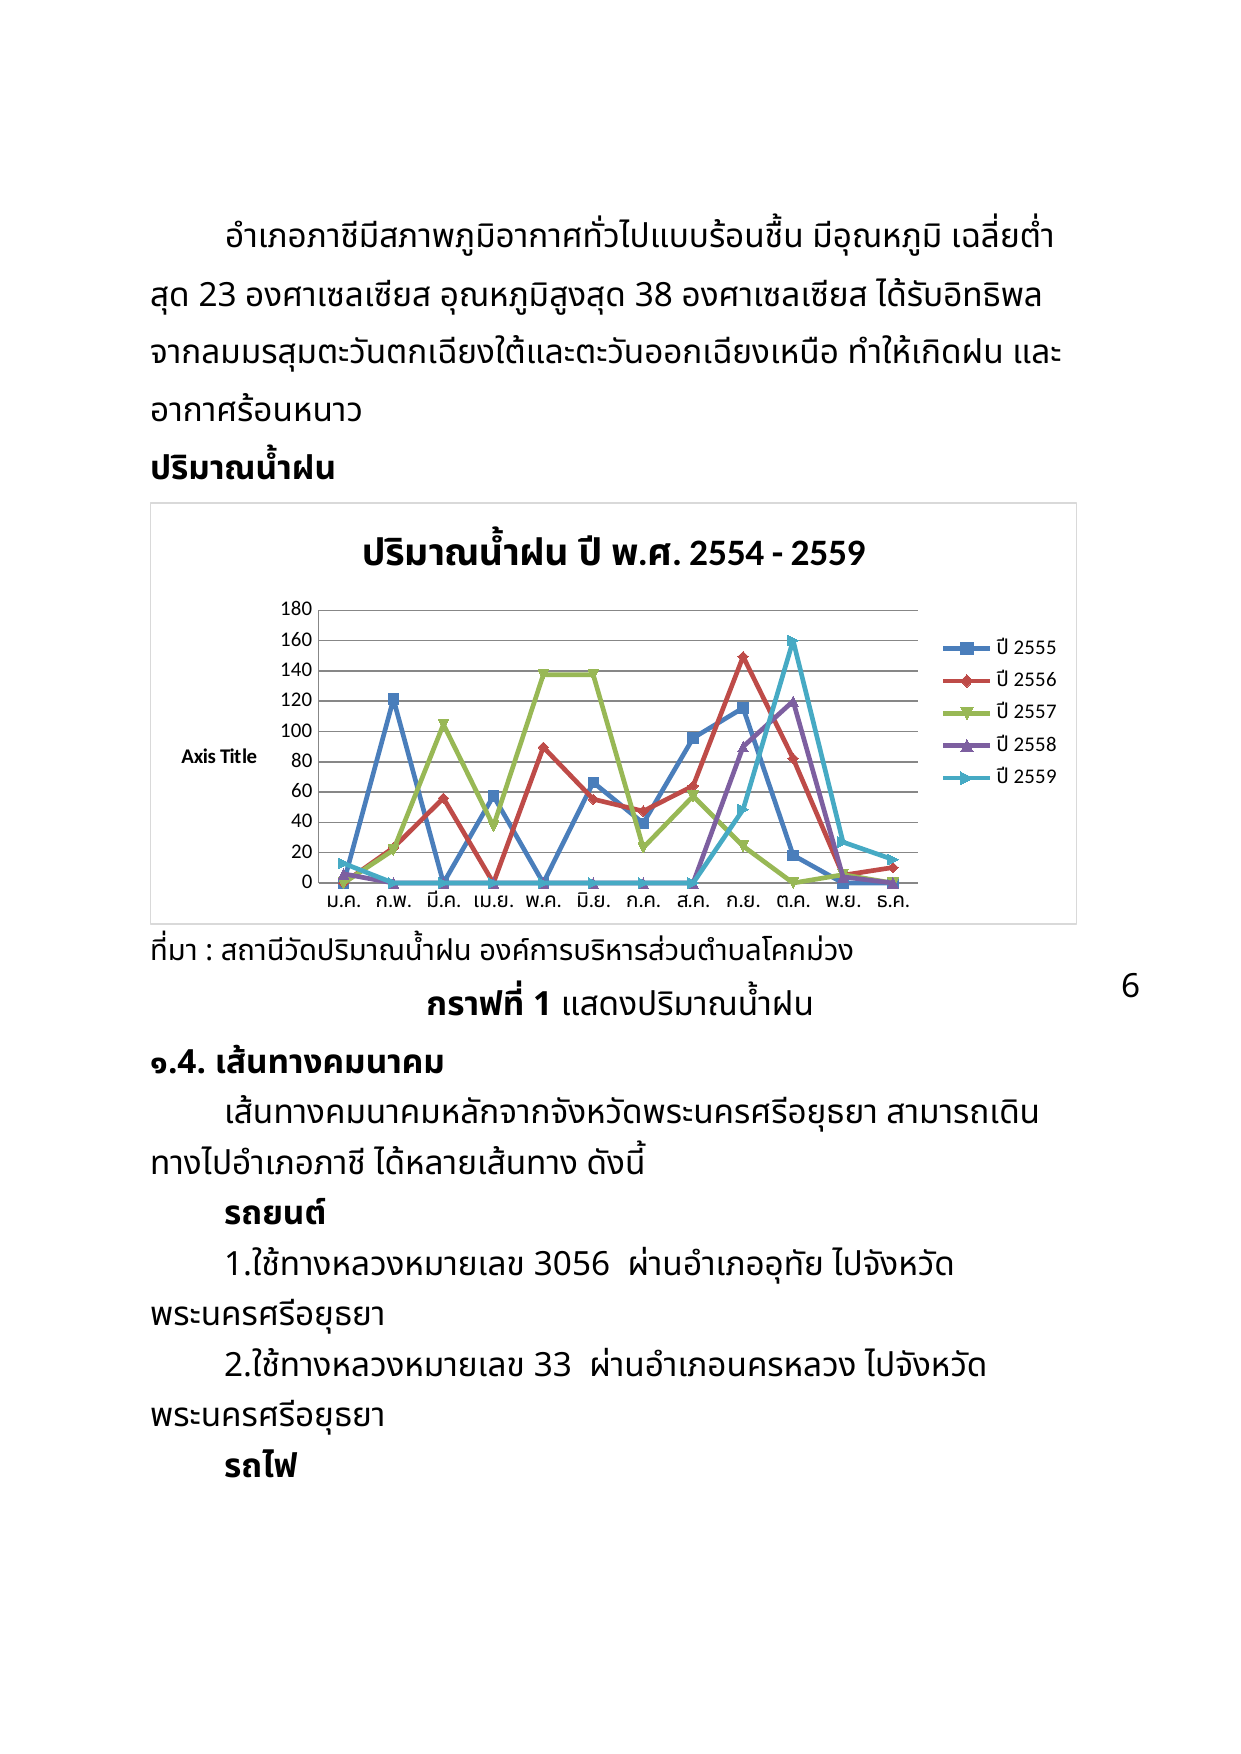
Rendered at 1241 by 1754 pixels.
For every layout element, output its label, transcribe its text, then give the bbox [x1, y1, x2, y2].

text อำเภอภาชีมีสภาพภูมิอากาศทั่วไปแบบร้อนชื้น มีอุณหภูมิ เฉลี่ยต่ำสุด 23 องศาเซลเซียส อุณหภูมิสูงสุด 38 องศาเซลเซียส ได้รับอิทธิพลจากลมมรสุมตะวันตกเฉียงใต้และตะวันออกเฉียงเหนือ ทำให้เกิดฝน และอากาศร้อนหนาว [150, 212, 1090, 437]
text ที่มา : สถานีวัดปริมาณน้ำฝน องค์การบริหารส่วนตำบลโคกม่วง [150, 929, 1090, 973]
text เส้นทางคมนาคมหลักจากจังหวัดพระนครศรีอยุธยา สามารถเดินทางไปอำเภอภาชี ได้หลายเส้นทาง ดังนี้ [150, 1088, 1090, 1189]
text กราฟที่ 1 แสดงปริมาณน้ำฝน [150, 980, 1090, 1030]
text ปริมาณน้ำฝน [150, 444, 1090, 495]
text รถยนต์ [150, 1189, 1090, 1240]
text 2.ใช้ทางหลวงหมายเลข 33 ผ่านอำเภอนครหลวง ไปจังหวัดพระนครศรีอยุธยา [150, 1341, 1090, 1442]
text ๑.4. เส้นทางคมนาคม [150, 1038, 1090, 1088]
text 1.ใช้ทางหลวงหมายเลข 3056 ผ่านอำเภออุทัย ไปจังหวัดพระนครศรีอยุธยา [150, 1240, 1090, 1341]
text รถไฟ [150, 1442, 1090, 1492]
